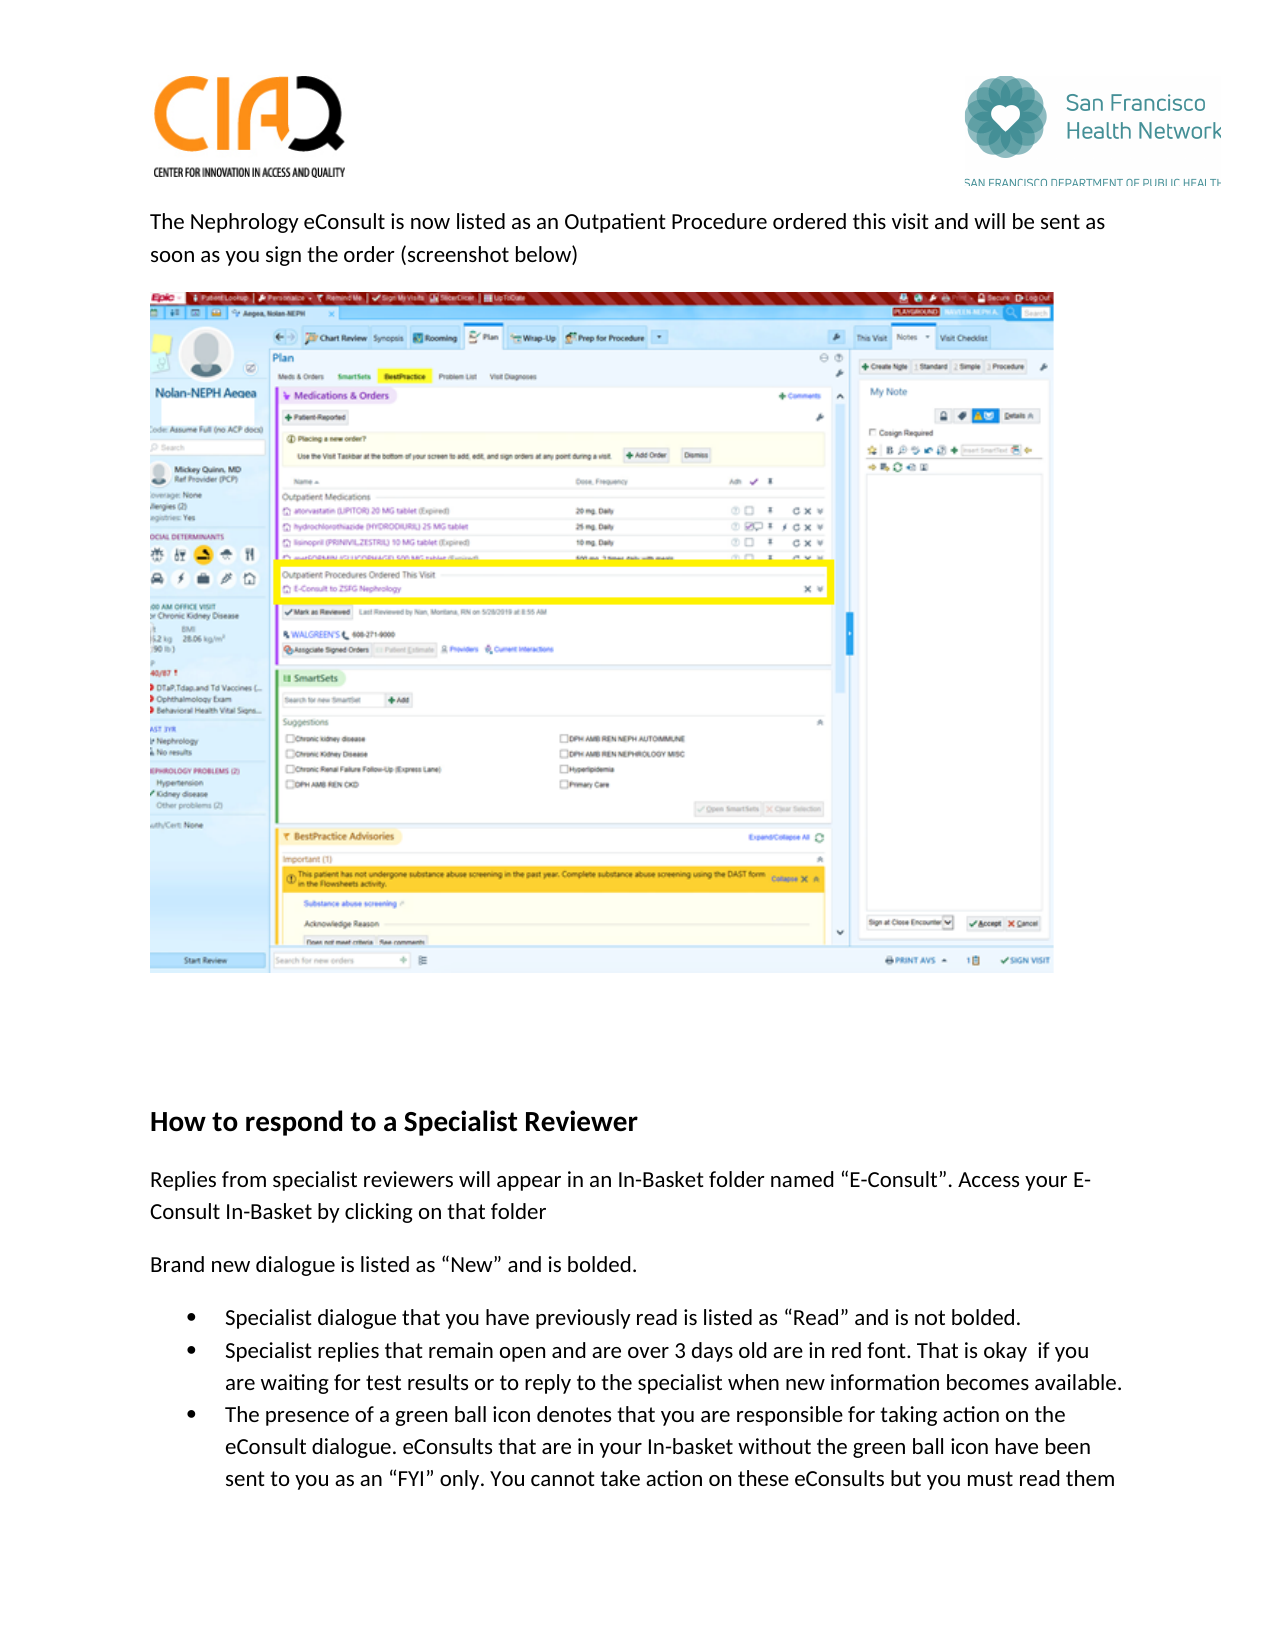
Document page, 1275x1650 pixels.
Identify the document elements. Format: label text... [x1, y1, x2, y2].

list Specialist replies that remain open and are over 3 days old are in red font. That is okay if you are waiting for test results or to reply to the specialist when new information becomes available. [187, 1336, 1125, 1396]
picture [150, 292, 1266, 973]
list Specialist dialogue that you have previously read is listed as “Read” and is not bolded. [187, 1303, 1125, 1332]
picture [150, 75, 350, 180]
picture [964, 76, 1221, 186]
text Replies from specialist reviewers will appear in an In-Basket folder named “E-Consult”. Access your E-Consult In-Basket by clicking on that folder [150, 1165, 1125, 1226]
text How to respond to a Specialist Reviewer [150, 1103, 1125, 1139]
text The Nephrology eConsult is now listed as an Outpatient Procedure ordered this visit and will be sent as soon as you sign the order (screenshot below) [150, 207, 1125, 268]
text Brand new dialogue is listed as “New” and is bolded. [150, 1251, 1125, 1278]
